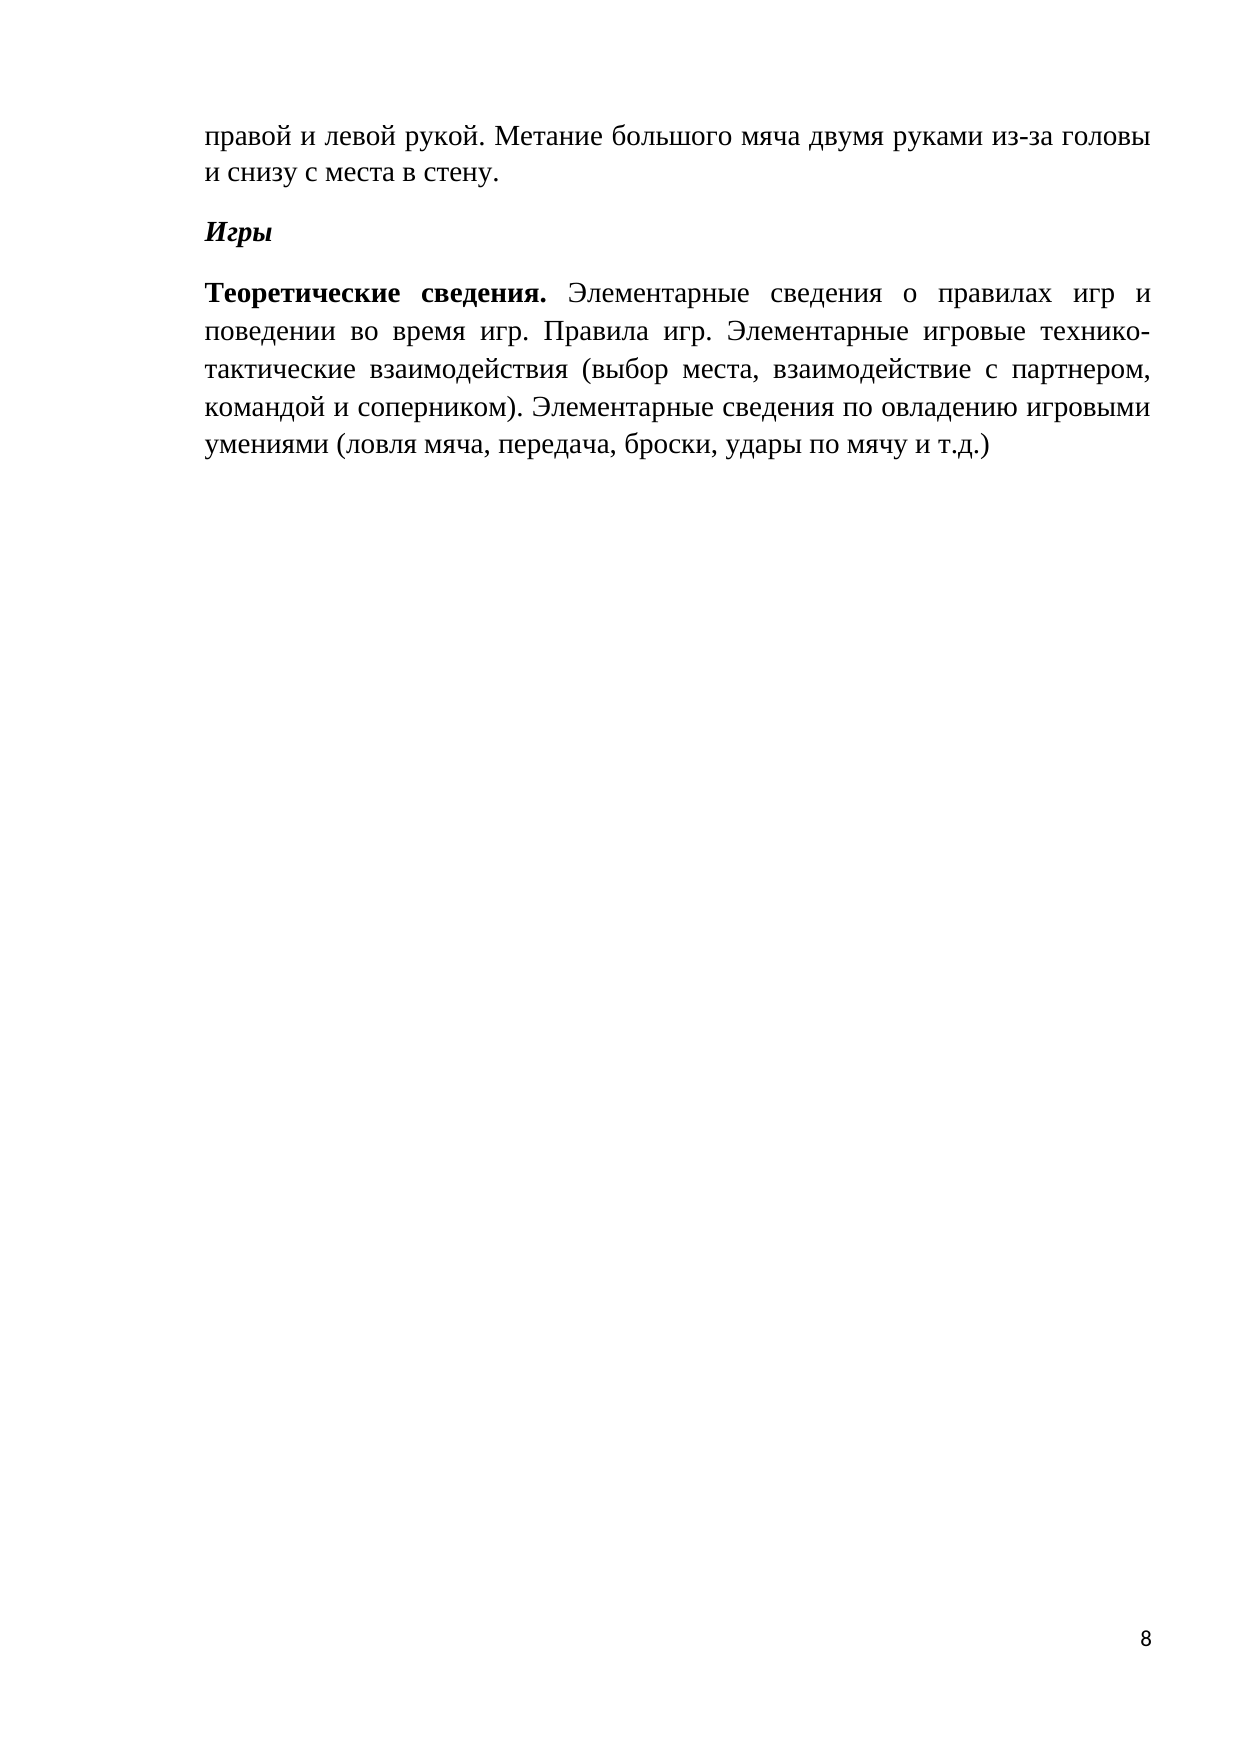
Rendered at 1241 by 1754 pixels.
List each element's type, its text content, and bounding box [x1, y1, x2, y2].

text Игры [204, 214, 1152, 248]
text правой и левой рукой. Метание большого мяча двумя руками из-за головы и снизу с места в стену. [204, 118, 1152, 188]
text Теоретические сведения. Элементарные сведения о правилах игр и поведении во время игр. Правила игр. Элементарные игровые технико-тактические взаимодействия (выбор места, взаимодействие с партнером, командой и соперником). Элементарные сведения по овладению игровыми умениями (ловля мяча, передача, броски, удары по мячу и т.д.) [204, 275, 1152, 460]
